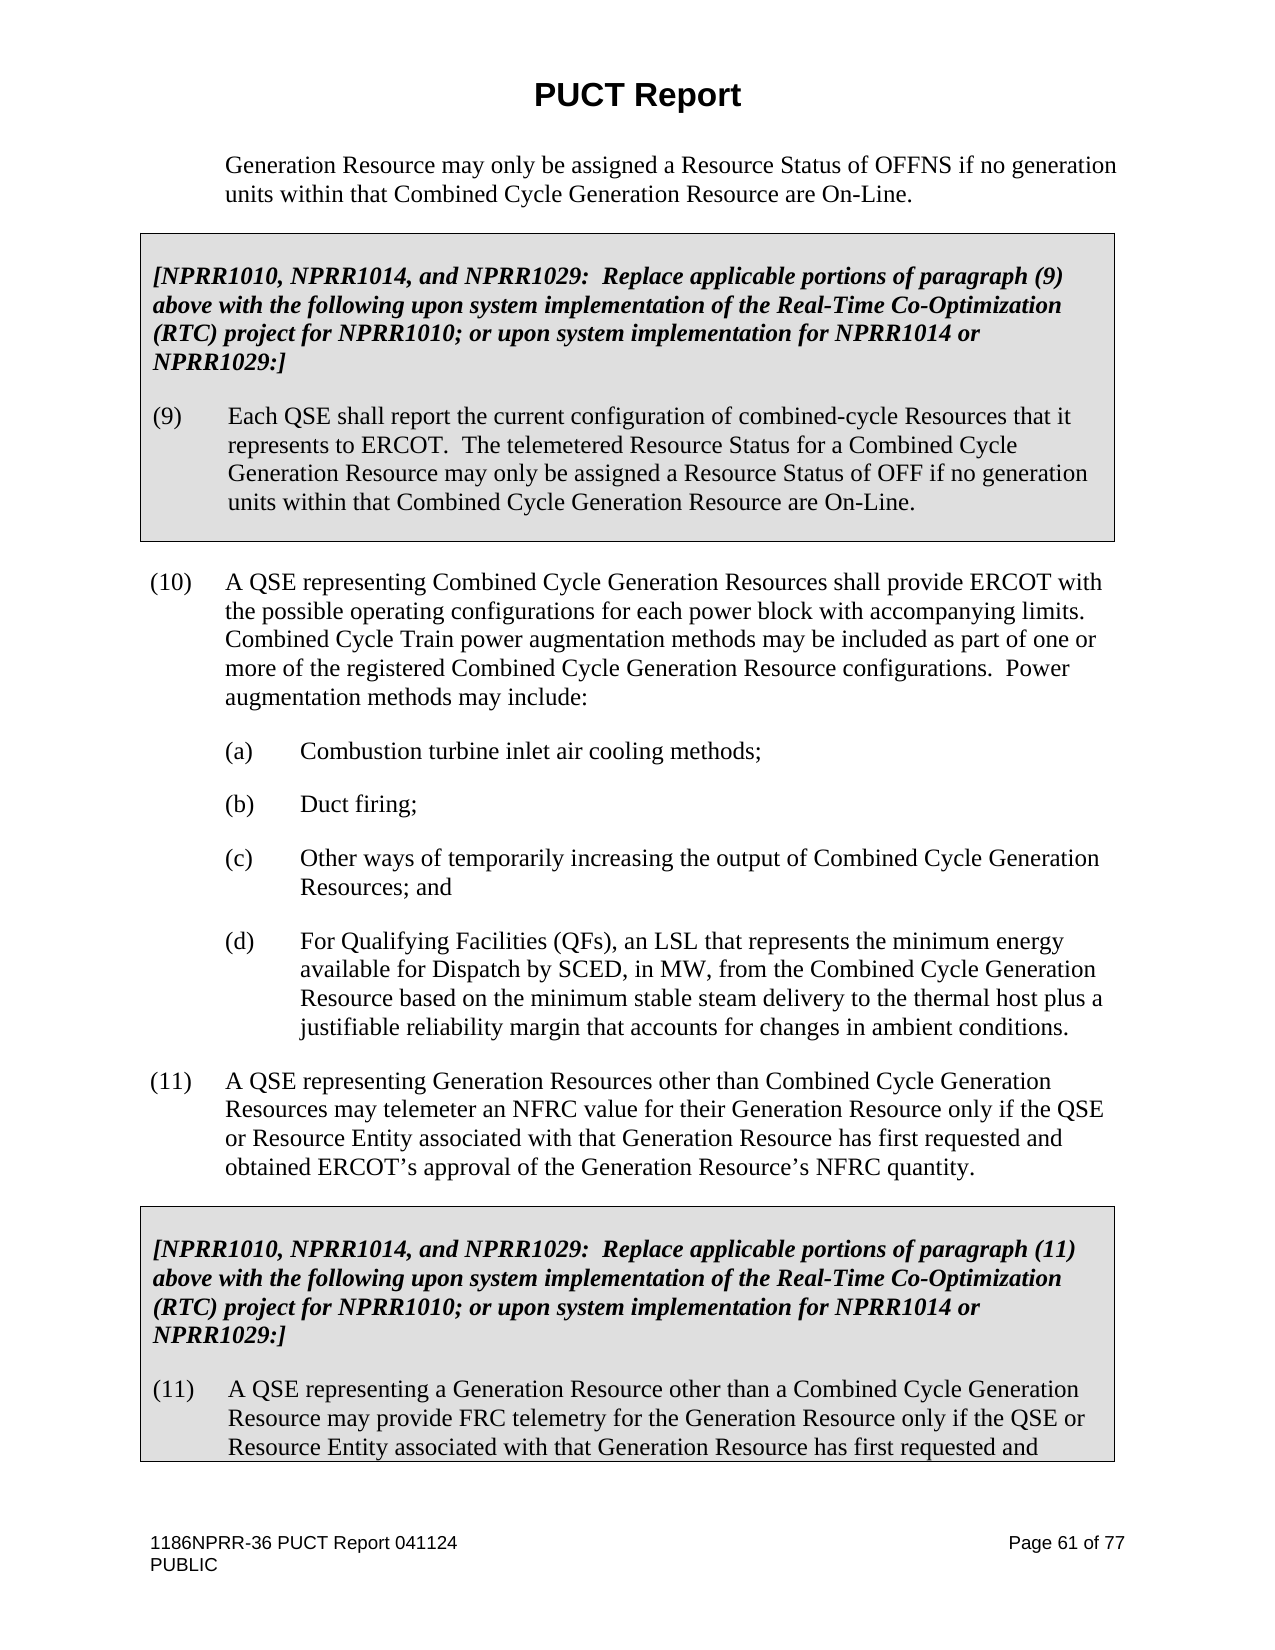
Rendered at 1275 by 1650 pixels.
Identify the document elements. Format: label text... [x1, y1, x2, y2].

text (b) Duct firing; [225, 789, 1125, 818]
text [150, 150, 1125, 207]
text (d) For Qualifying Facilities (QFs), an LSL that represents the minimum energy available for Dispatch by SCED, in MW, from the Combined Cycle Generation Resource based on the minimum stable steam delivery to the thermal host plus a justifiable reliability margin that accounts for changes in ambient conditions. [225, 926, 1125, 1041]
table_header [141, 1207, 1114, 1461]
text (a) Combustion turbine inlet air cooling methods; [225, 736, 1125, 764]
text (10) A QSE representing Combined Cycle Generation Resources shall provide ERCOT with the possible operating configurations for each power block with accompanying limits. Combined Cycle Train power augmentation methods may be included as part of one or more of the registered Combined Cycle Generation Resource configurations. Power augmentation methods may include: [150, 567, 1125, 711]
table_header [NPRR1010, NPRR1014, and NPRR1029: Replace applicable portions of paragraph (9) above with the following upon system implementation of the Real-Time Co-Optimization (RTC) project for NPRR1010; or upon system implementation for NPRR1014 or NPRR1029:] (9) Each QSE shall report the current configuration of combined-cycle Resources that it represents to ERCOT. The telemetered Resource Status for a Combined Cycle Generation Resource may only be assigned a Resource Status of OFF if no generation units within that Combined Cycle Generation Resource are On-Line. [141, 234, 1114, 541]
text (11) A QSE representing Generation Resources other than Combined Cycle Generation Resources may telemeter an NFRC value for their Generation Resource only if the QSE or Resource Entity associated with that Generation Resource has first requested and obtained ERCOT’s approval of the Generation Resource’s NFRC quantity. [150, 1066, 1125, 1181]
text (c) Other ways of temporarily increasing the output of Combined Cycle Generation Resources; and [225, 843, 1125, 901]
